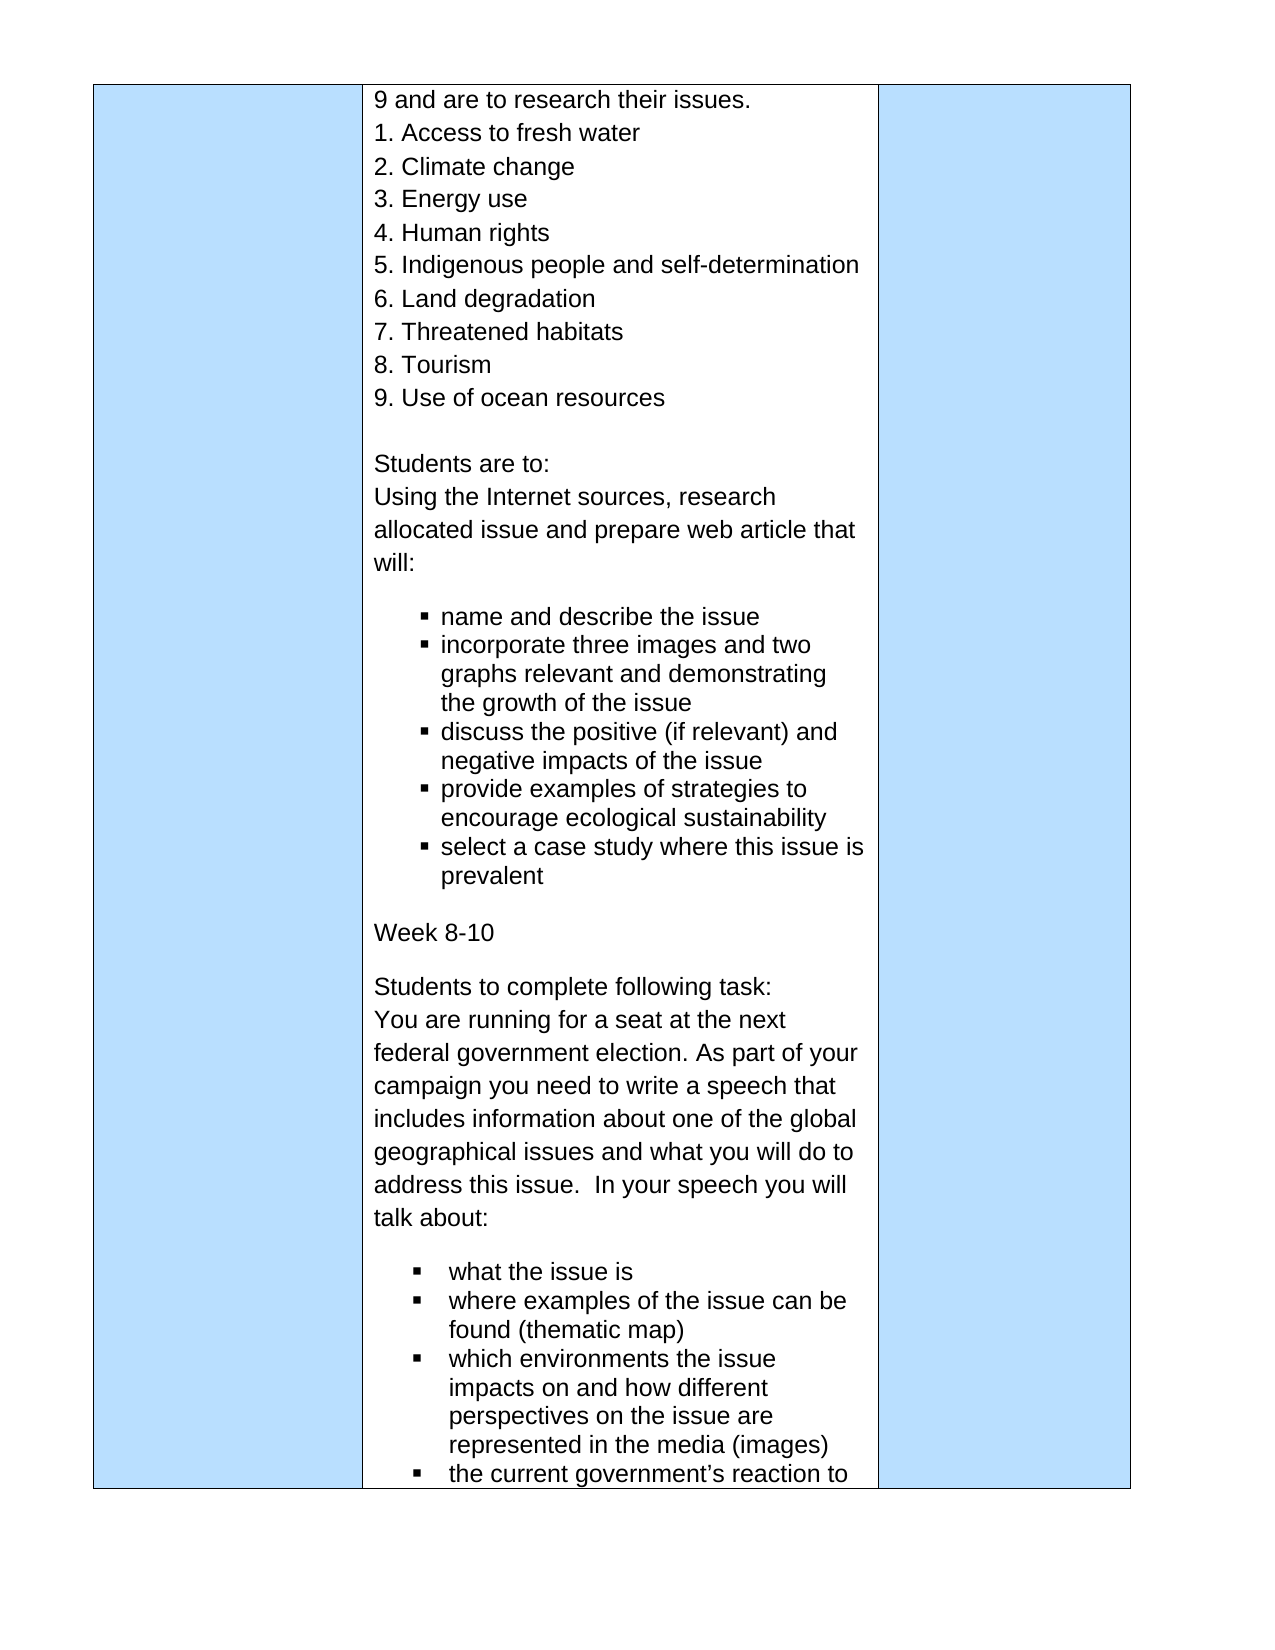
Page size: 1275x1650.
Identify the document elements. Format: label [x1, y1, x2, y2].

table_cell [94, 85, 362, 1488]
table_cell [879, 85, 1130, 1488]
table_cell [363, 85, 878, 1488]
